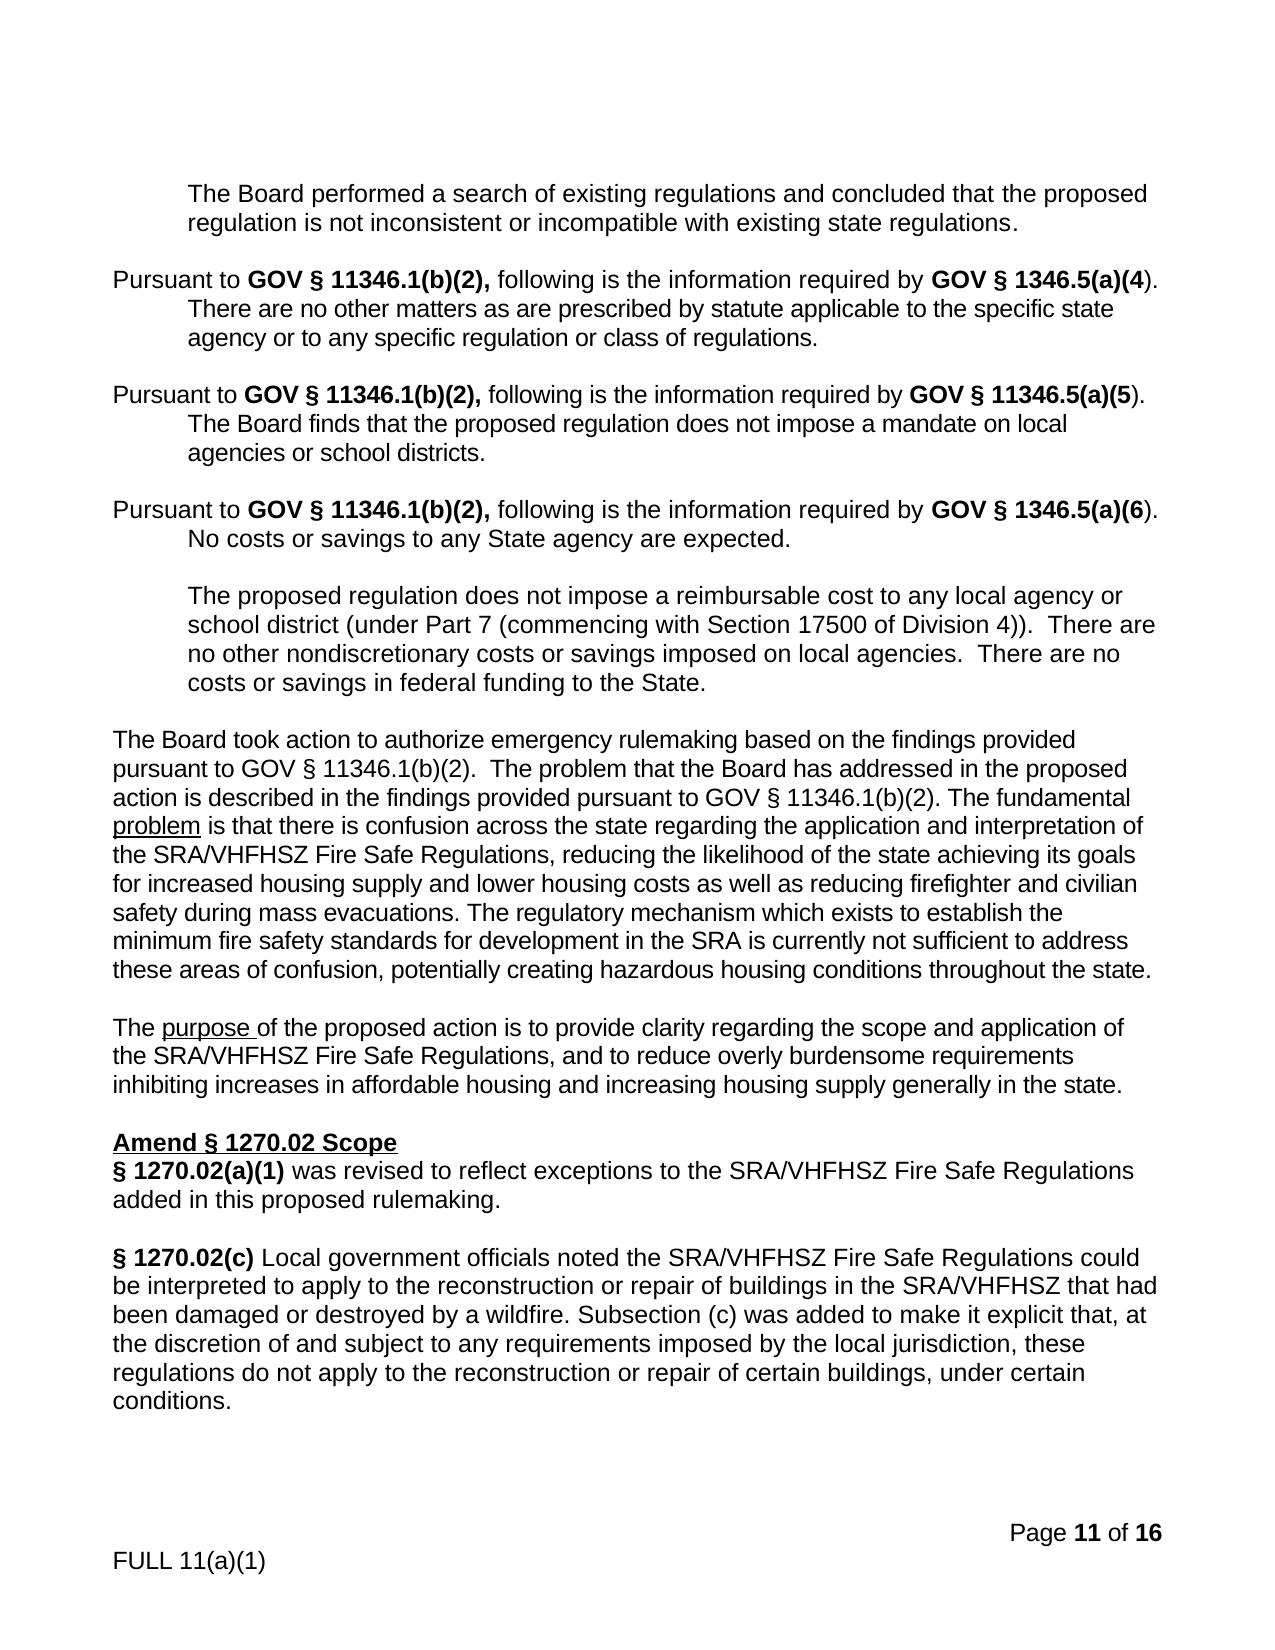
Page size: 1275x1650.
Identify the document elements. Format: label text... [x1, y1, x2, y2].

text The Board took action to authorize emergency rulemaking based on the findings provided pursuant to GOV § 11346.1(b)(2). The problem that the Board has addressed in the proposed action is described in the findings provided pursuant to GOV § 11346.1(b)(2). The fundamental problem is that there is confusion across the state regarding the application and interpretation of the SRA/VHFHSZ Fire Safe Regulations, reducing the likelihood of the state achieving its goals for increased housing supply and lower housing costs as well as reducing firefighter and civilian safety during mass evacuations. The regulatory mechanism which exists to establish the minimum fire safety standards for development in the SRA is currently not sufficient to address these areas of confusion, potentially creating hazardous housing conditions throughout the state. [112, 725, 1162, 984]
text Pursuant to GOV § 11346.1(b)(2), following is the information required by GOV § 1346.5(a)(6). [112, 495, 1162, 524]
text § 1270.02(c) Local government officials noted the SRA/VHFHSZ Fire Safe Regulations could be interpreted to apply to the reconstruction or repair of buildings in the SRA/VHFHSZ that had been damaged or destroyed by a wildfire. Subsection (c) was added to make it explicit that, at the discretion of and subject to any requirements imposed by the local jurisdiction, these regulations do not apply to the reconstruction or repair of certain buildings, under certain conditions. [112, 1242, 1162, 1415]
text The proposed regulation does not impose a reimbursable cost to any local agency or school district (under Part 7 (commencing with Section 17500 of Division 4)). There are no other nondiscretionary costs or savings imposed on local agencies. There are no costs or savings in federal funding to the State. [187, 581, 1162, 696]
text The purpose of the proposed action is to provide clarity regarding the scope and application of the SRA/VHFHSZ Fire Safe Regulations, and to reduce overly burdensome requirements inhibiting increases in affordable housing and increasing housing supply generally in the state. [112, 1012, 1162, 1127]
text The Board finds that the proposed regulation does not impose a mandate on local agencies or school districts. [187, 409, 1162, 466]
text Pursuant to GOV § 11346.1(b)(2), following is the information required by GOV § 11346.5(a)(5). [112, 380, 1162, 409]
text Pursuant to GOV § 11346.1(b)(2), following is the information required by GOV § 1346.5(a)(4). [112, 265, 1162, 294]
text § 1270.02(a)(1) was revised to reflect exceptions to the SRA/VHFHSZ Fire Safe Regulations added in this proposed rulemaking. [112, 1156, 1162, 1214]
text There are no other matters as are prescribed by statute applicable to the specific state agency or to any specific regulation or class of regulations. [187, 294, 1162, 351]
text No costs or savings to any State agency are expected. [187, 524, 1162, 552]
text The Board performed a search of existing regulations and concluded that the proposed regulation is not inconsistent or incompatible with existing state regulations. [187, 179, 1162, 236]
text Amend § 1270.02 Scope [112, 1127, 1162, 1156]
